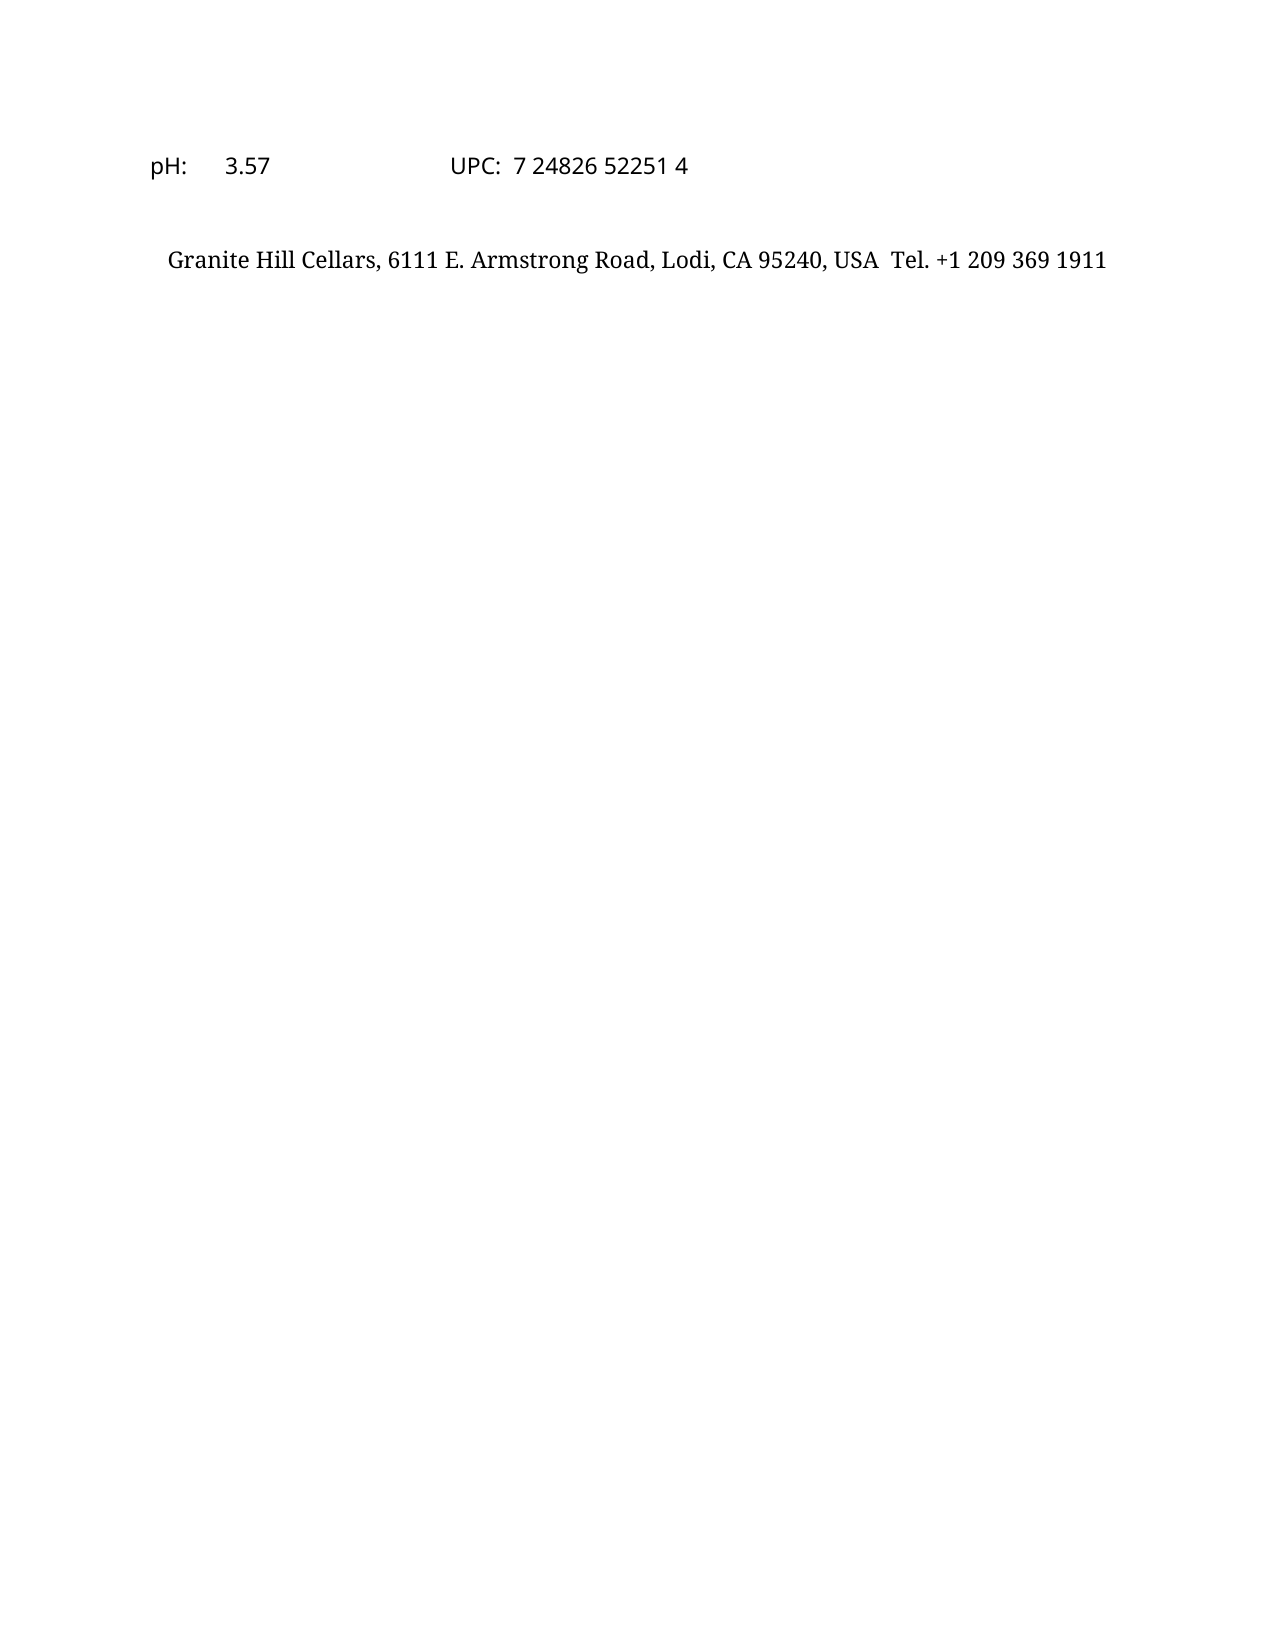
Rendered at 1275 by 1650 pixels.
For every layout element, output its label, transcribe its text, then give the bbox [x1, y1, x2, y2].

text pH: 3.57 UPC: 7 24826 52251 4 [150, 150, 1125, 181]
text Granite Hill Cellars, 6111 E. Armstrong Road, Lodi, CA 95240, USA Tel. +1 209 369 1911 [150, 244, 1125, 275]
